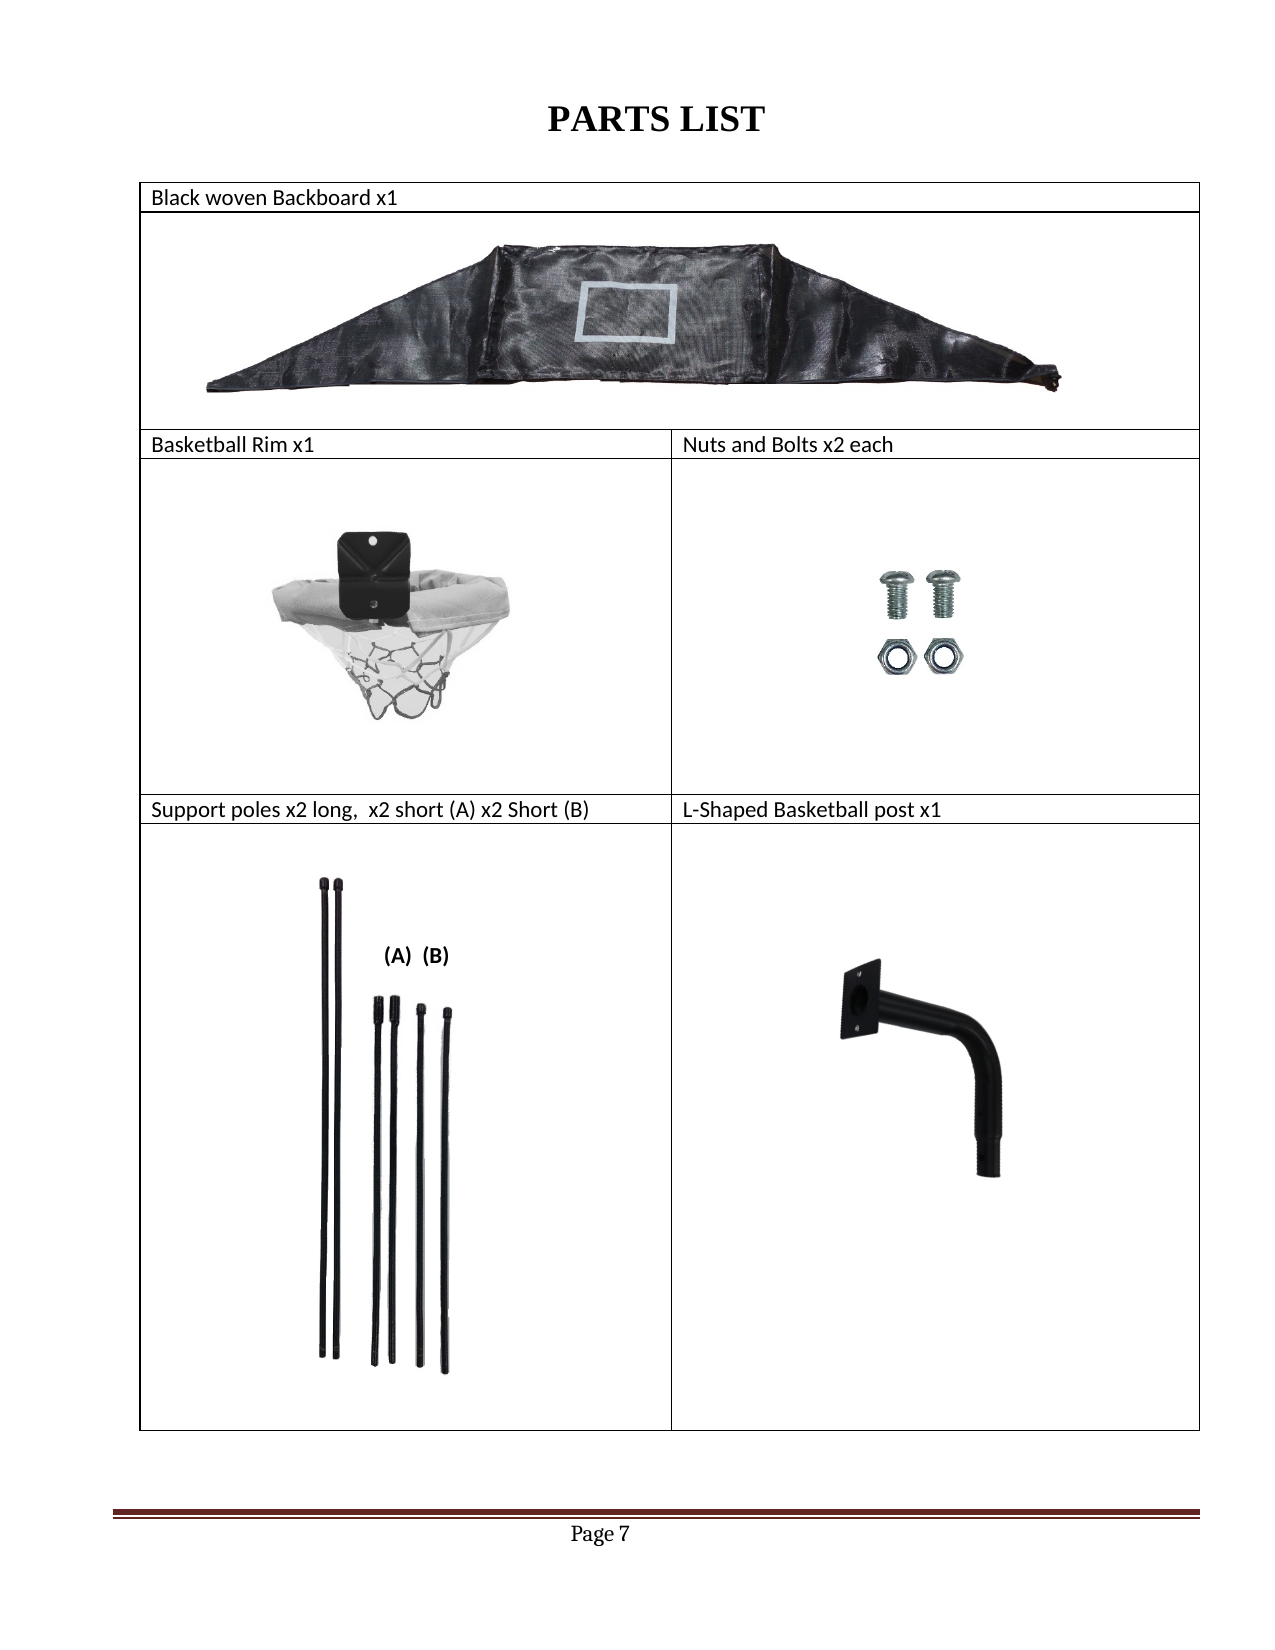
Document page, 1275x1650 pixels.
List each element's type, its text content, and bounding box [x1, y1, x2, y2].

picture [816, 932, 1034, 1215]
table_cell [141, 824, 671, 1430]
picture [256, 502, 528, 732]
table_cell Nuts and Bolts x2 each [672, 430, 1199, 458]
table_cell Support poles x2 long, x2 short (A) x2 Short (B) [141, 795, 671, 823]
table_cell [141, 213, 1199, 429]
picture [294, 867, 490, 1387]
table_cell [672, 459, 1199, 794]
table_cell [141, 459, 671, 794]
picture [197, 237, 1074, 393]
text PARTS LIST [139, 96, 1173, 139]
table_cell [672, 824, 1199, 1430]
table_cell L-Shaped Basketball post x1 [672, 795, 1199, 823]
table_header Black woven Backboard x1 [141, 183, 1199, 211]
picture [841, 545, 1003, 705]
table_cell Basketball Rim x1 [141, 430, 671, 458]
